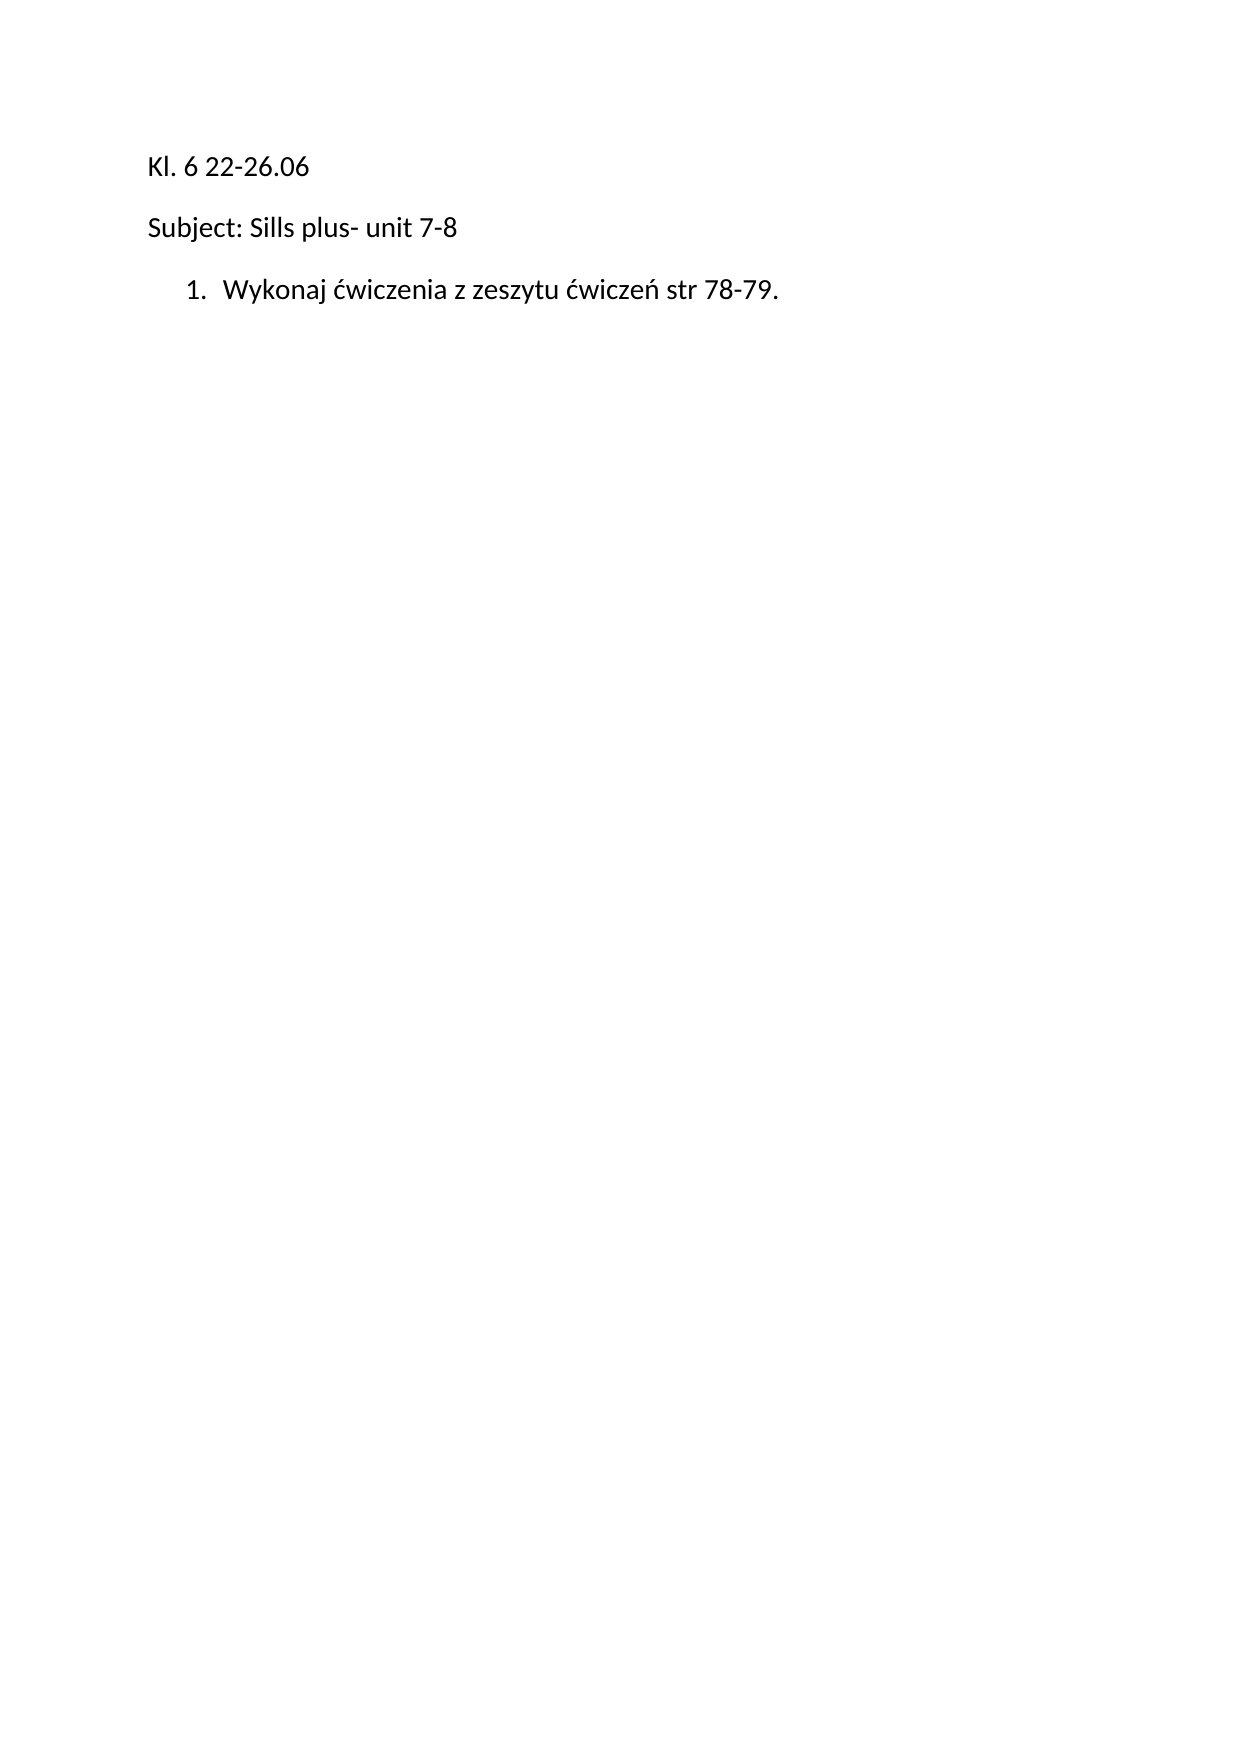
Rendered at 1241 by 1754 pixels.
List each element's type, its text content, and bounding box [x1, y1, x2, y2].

list Wykonaj ćwiczenia z zeszytu ćwiczeń str 78-79. [185, 271, 1093, 307]
text Kl. 6 22-26.06 [148, 148, 1093, 183]
text Subject: Sills plus- unit 7-8 [148, 209, 1093, 245]
